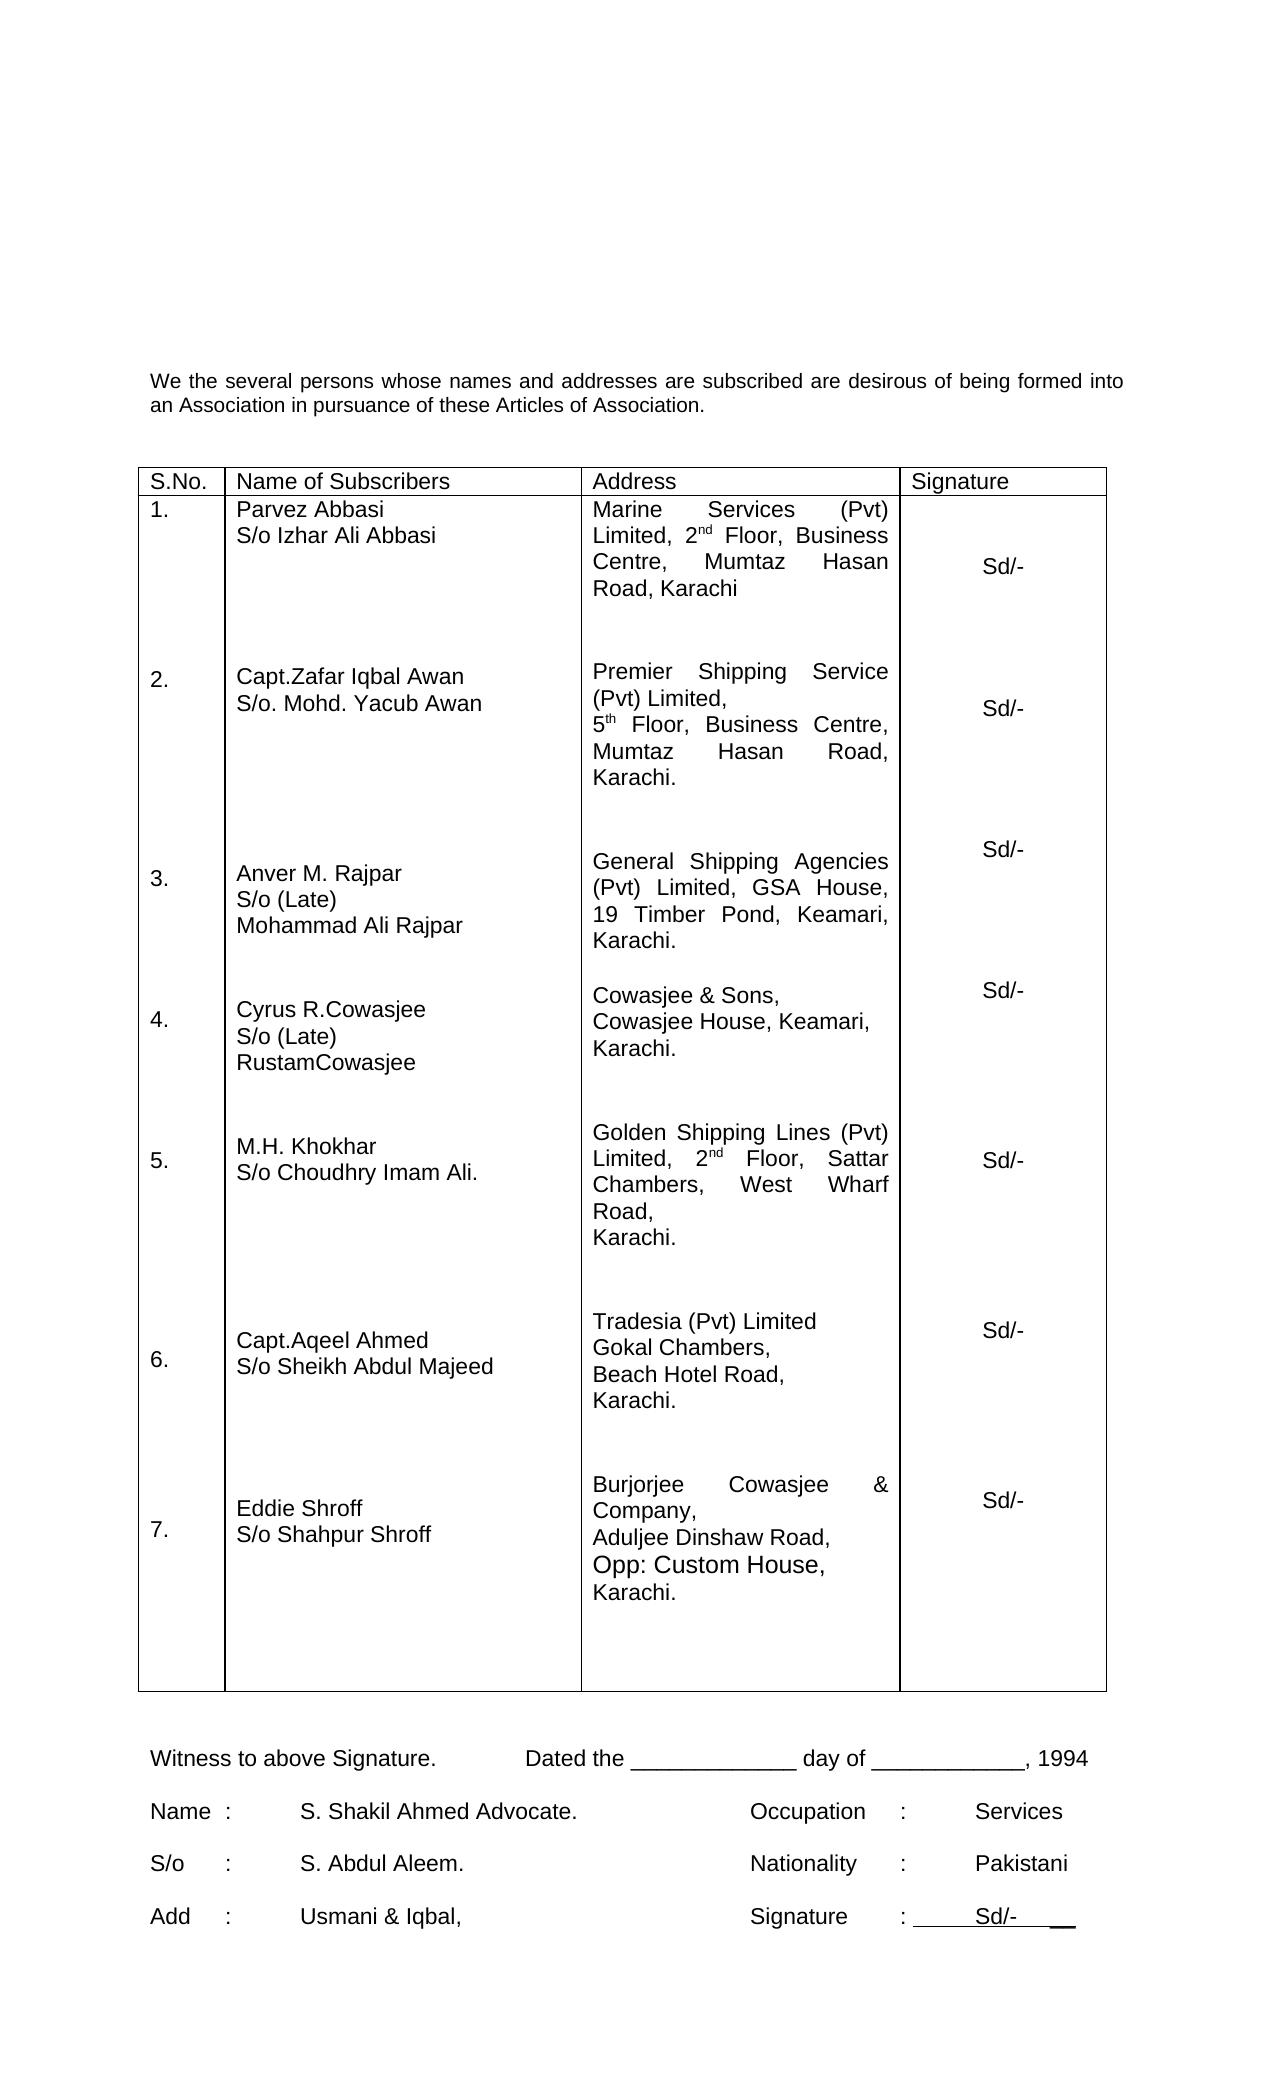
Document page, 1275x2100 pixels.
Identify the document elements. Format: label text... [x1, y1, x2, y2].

text S/o : S. Abdul Aleem. Nationality : Pakistani [150, 1850, 1125, 1877]
text Witness to above Signature. Dated the _____________ day of ____________, 1994 [150, 1745, 1125, 1771]
text We the several persons whose names and addresses are subscribed are desirous of being formed into an Association in pursuance of these Articles of Association. [150, 369, 1125, 417]
table_header Name of Subscribers [226, 468, 581, 494]
table_header Signature [901, 468, 1106, 494]
text Name : S. Shakil Ahmed Advocate. Occupation : Services [150, 1798, 1125, 1824]
table_cell Marine Services (Pvt) Limited, 2nd Floor, Business Centre, Mumtaz Hasan Road, Karachi Premier Shipping Service (Pvt) Limited, 5th Floor, Business Centre, Mumtaz Hasan Road, Karachi. General Shipping Agencies (Pvt) Limited, GSA House, 19 Timber Pond, Keamari, Karachi. Cowasjee & Sons, Cowasjee House, Keamari, Karachi. Golden Shipping Lines (Pvt) Limited, 2nd Floor, Sattar Chambers, West Wharf Road, Karachi. Tradesia (Pvt) Limited Gokal Chambers, Beach Hotel Road, Karachi. Burjorjee Cowasjee & Company, Aduljee Dinshaw Road, Opp: Custom House, Karachi. [582, 496, 899, 1691]
table_cell 1. 2. 3. 4. 5. 6. 7. [139, 496, 224, 1691]
text Add : Usmani & Iqbal, Signature : Sd/- __ [150, 1903, 1125, 1929]
table_cell Parvez Abbasi S/o Izhar Ali Abbasi Capt.Zafar Iqbal Awan S/o. Mohd. Yacub Awan Anver M. Rajpar S/o (Late) Mohammad Ali Rajpar Cyrus R.Cowasjee S/o (Late) RustamCowasjee M.H. Khokhar S/o Choudhry Imam Ali. Capt.Aqeel Ahmed S/o Sheikh Abdul Majeed Eddie Shroff S/o Shahpur Shroff [226, 496, 581, 1691]
table_header Address [582, 468, 899, 494]
table_header S.No. [139, 468, 224, 494]
table_cell Sd/- Sd/- Sd/- Sd/- Sd/- Sd/- Sd/- [901, 496, 1106, 1691]
